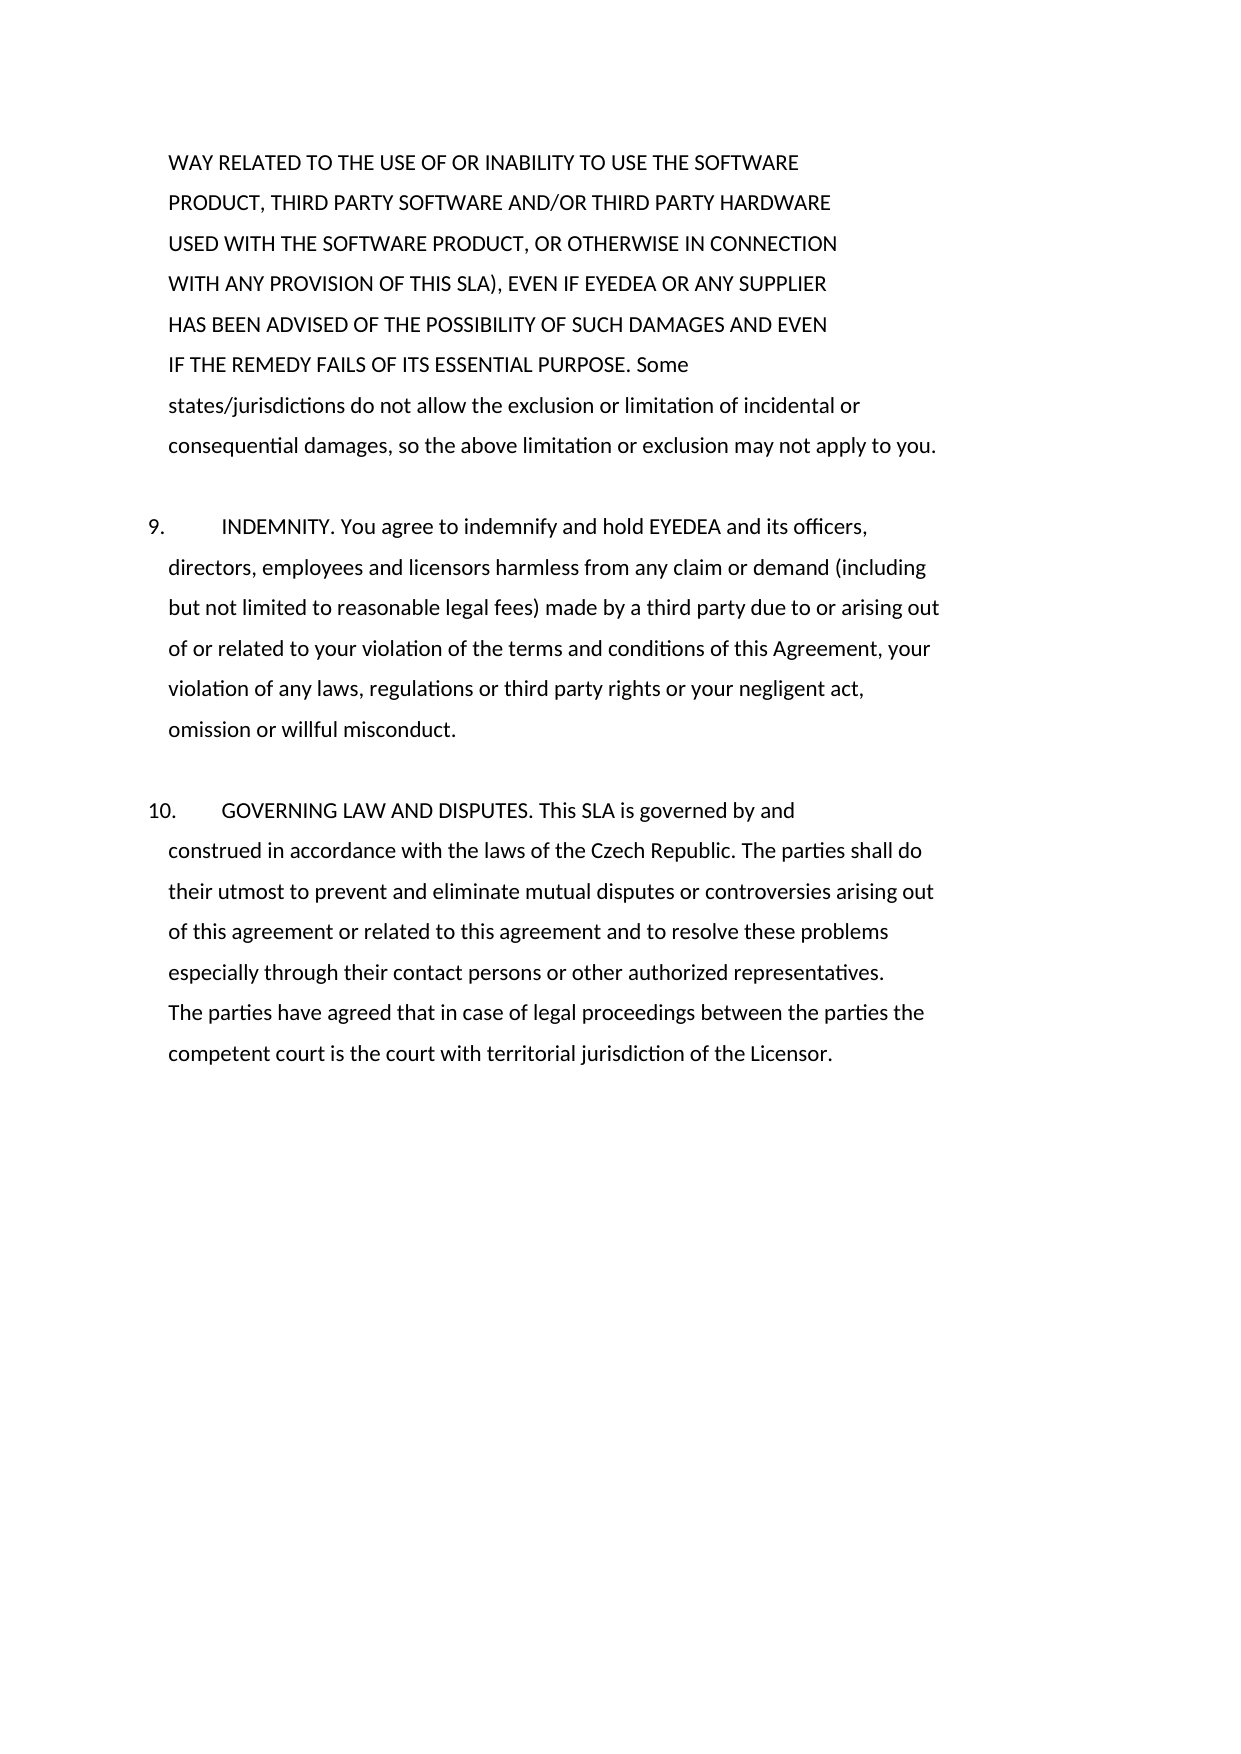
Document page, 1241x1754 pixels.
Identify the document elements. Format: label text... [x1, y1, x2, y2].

text violation of any laws, regulations or third party rights or your negligent act, [148, 674, 1093, 702]
text but not limited to reasonable legal fees) made by a third party due to or arising out [148, 593, 1093, 621]
text USED WITH THE SOFTWARE PRODUCT, OR OTHERWISE IN CONNECTION [148, 229, 1093, 257]
text WITH ANY PROVISION OF THIS SLA), EVEN IF EYEDEA OR ANY SUPPLIER [148, 269, 1093, 297]
text 10. GOVERNING LAW AND DISPUTES. This SLA is governed by and [148, 796, 1093, 824]
text PRODUCT, THIRD PARTY SOFTWARE AND/OR THIRD PARTY HARDWARE [148, 188, 1093, 216]
text 9. INDEMNITY. You agree to indemnify and hold EYEDEA and its officers, [148, 512, 1093, 540]
text directors, employees and licensors harmless from any claim or demand (including [148, 553, 1093, 581]
text competent court is the court with territorial jurisdiction of the Licensor. [148, 1039, 1093, 1067]
text their utmost to prevent and eliminate mutual disputes or controversies arising out [148, 877, 1093, 905]
text IF THE REMEDY FAILS OF ITS ESSENTIAL PURPOSE. Some [148, 350, 1093, 378]
text WAY RELATED TO THE USE OF OR INABILITY TO USE THE SOFTWARE [148, 148, 1093, 176]
text consequential damages, so the above limitation or exclusion may not apply to you. [148, 431, 1093, 459]
text of or related to your violation of the terms and conditions of this Agreement, your [148, 634, 1093, 662]
text HAS BEEN ADVISED OF THE POSSIBILITY OF SUCH DAMAGES AND EVEN [148, 310, 1093, 338]
text The parties have agreed that in case of legal proceedings between the parties the [148, 998, 1093, 1027]
text omission or willful misconduct. [148, 715, 1093, 743]
text especially through their contact persons or other authorized representatives. [148, 958, 1093, 986]
text construed in accordance with the laws of the Czech Republic. The parties shall do [148, 836, 1093, 864]
text states/jurisdictions do not allow the exclusion or limitation of incidental or [148, 391, 1093, 419]
text of this agreement or related to this agreement and to resolve these problems [148, 917, 1093, 946]
